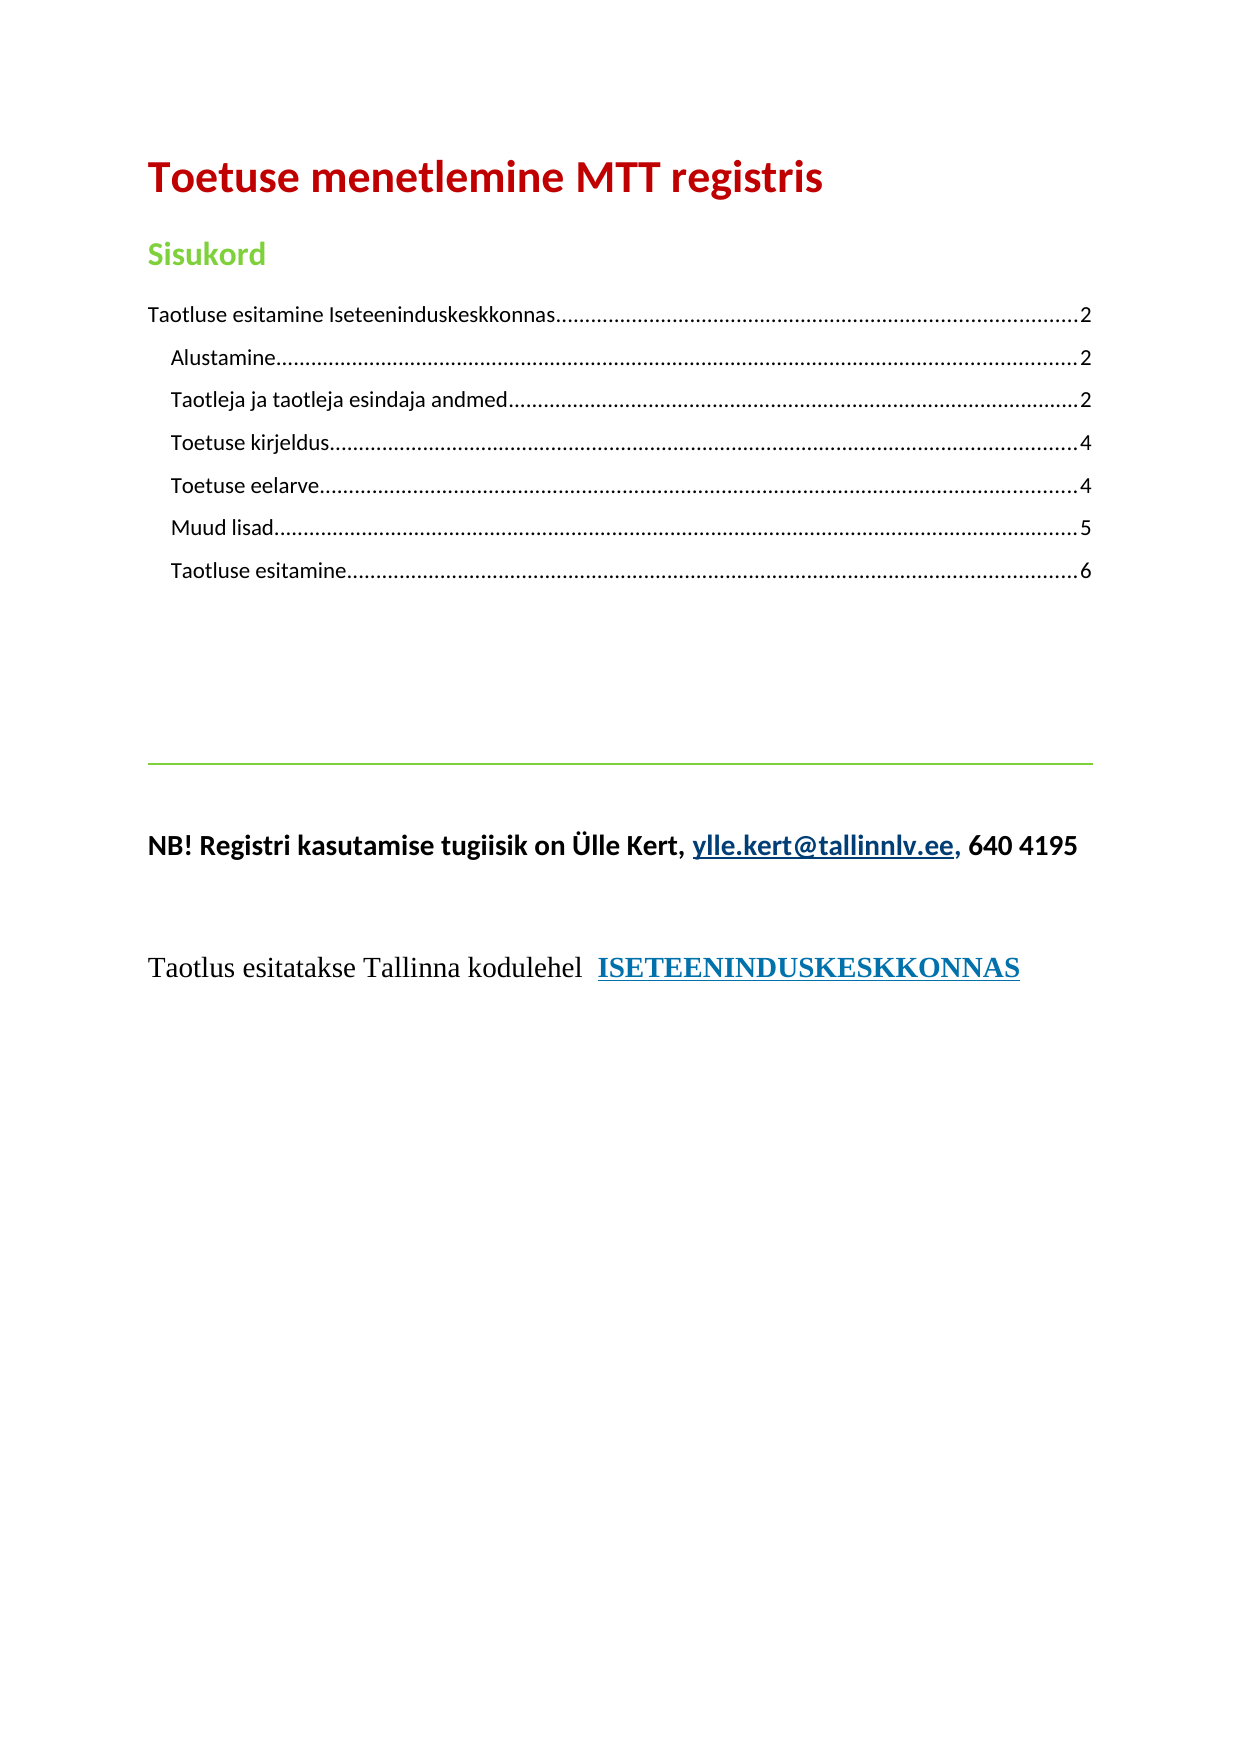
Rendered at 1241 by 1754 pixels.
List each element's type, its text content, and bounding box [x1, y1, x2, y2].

text Toetuse eelarve 4 [171, 471, 1093, 499]
text Toetuse kirjeldus 4 [171, 428, 1093, 456]
text Taotluse esitamine Iseteeninduskeskkonnas 2 [148, 300, 1093, 328]
text Muud lisad 5 [171, 513, 1093, 541]
text Alustamine 2 [171, 343, 1093, 371]
text Taotlus esitatakse Tallinna kodulehel ISETEENINDUSKESKKONNAS [148, 951, 1093, 984]
text NB! Registri kasutamise tugiisik on Ülle Kert, ylle.kert@tallinnlv.ee, 640 4195 [148, 827, 1093, 863]
text Taotluse esitamine 6 [171, 556, 1093, 584]
text Taotleja ja taotleja esindaja andmed 2 [171, 386, 1093, 413]
text Sisukord [148, 233, 1093, 273]
text Toetuse menetlemine MTT registris [148, 148, 1093, 203]
